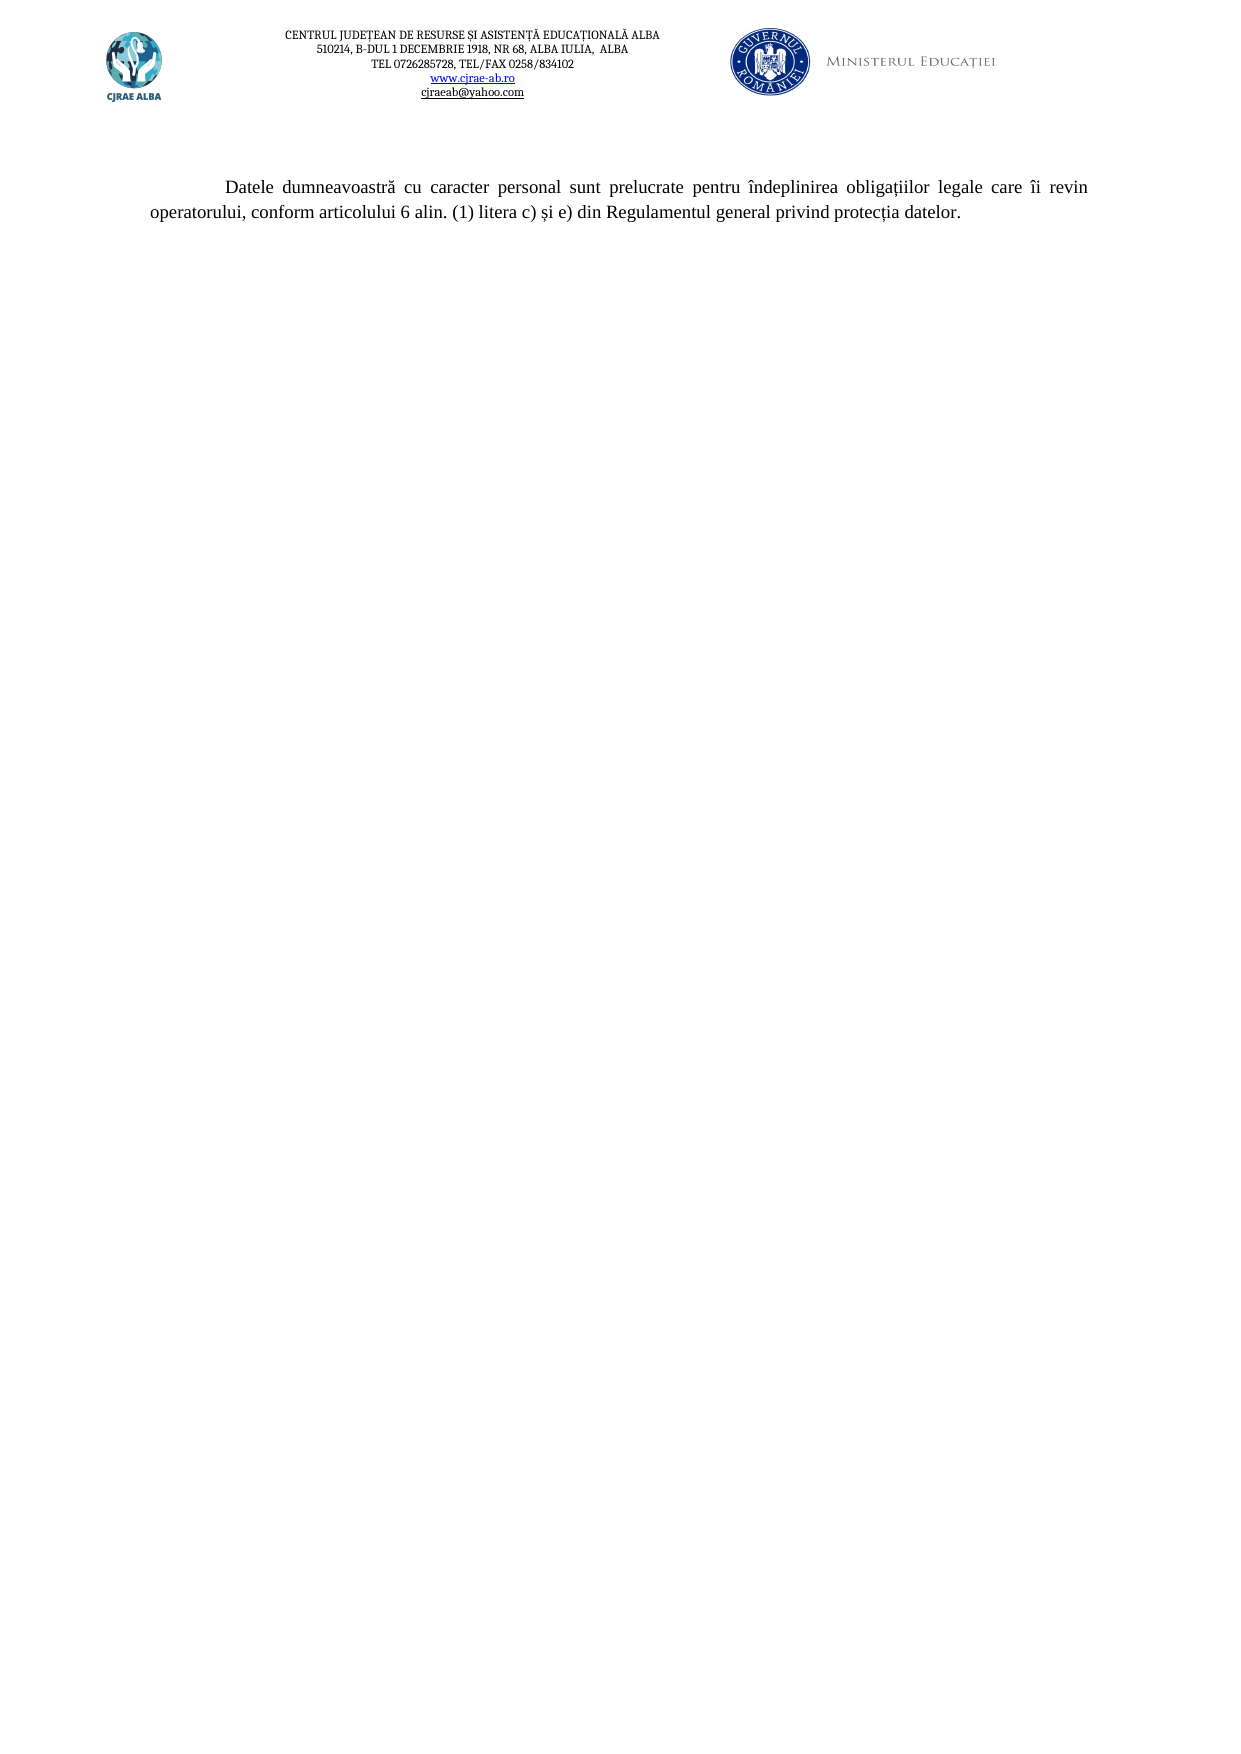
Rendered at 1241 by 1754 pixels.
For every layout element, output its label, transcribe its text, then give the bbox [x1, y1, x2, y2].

picture [96, 28, 172, 104]
picture [729, 28, 997, 96]
text Datele dumneavoastră cu caracter personal sunt prelucrate pentru îndeplinirea obligațiilor legale care îi revin operatorului, conform articolului 6 alin. (1) litera c) și e) din Regulamentul general privind protecția datelor. [150, 176, 1090, 222]
